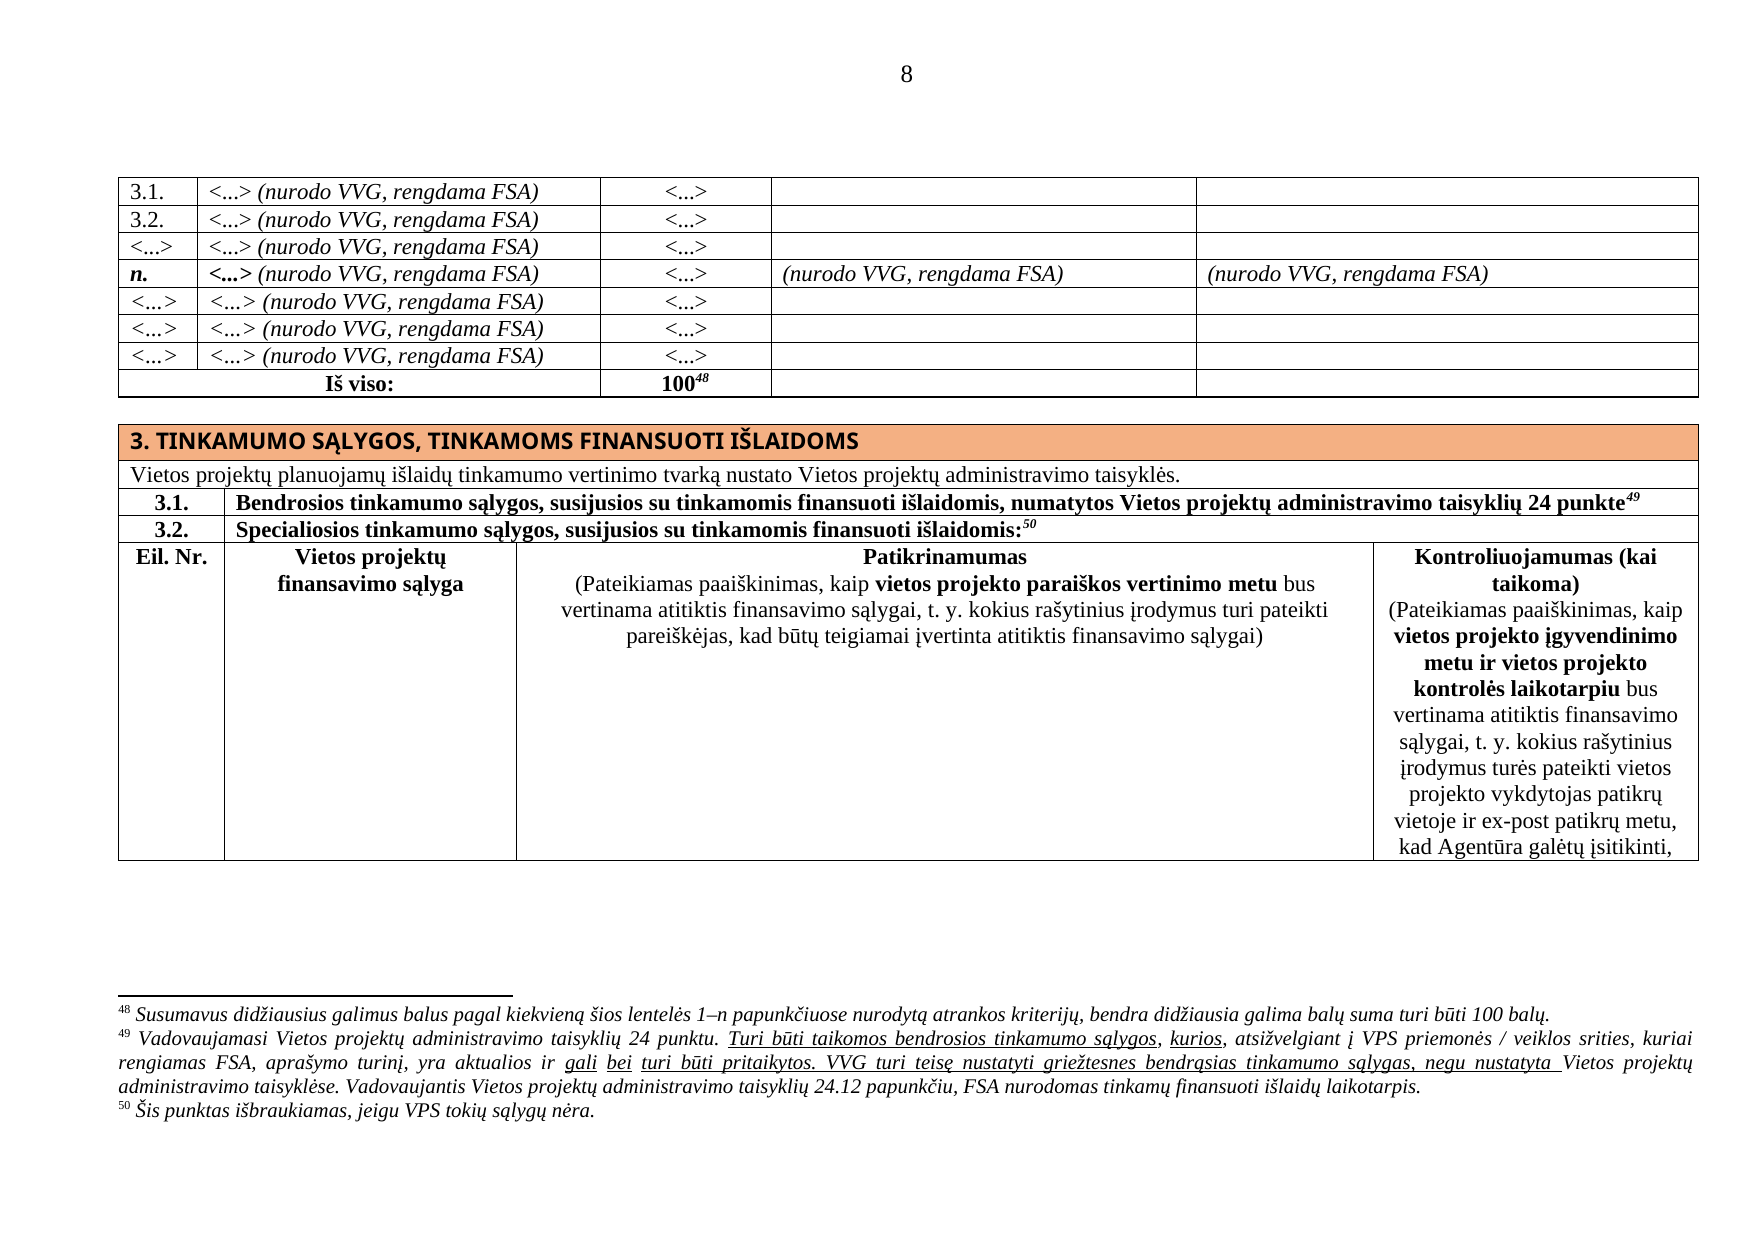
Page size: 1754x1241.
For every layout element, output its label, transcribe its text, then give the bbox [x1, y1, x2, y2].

table_cell [772, 370, 1196, 396]
table_cell Kontroliuojamumas (kai taikoma) (Pateikiamas paaiškinimas, kaip vietos projekto įgyvendinimo metu ir vietos projekto kontrolės laikotarpiu bus vertinama atitiktis finansavimo sąlygai, t. y. kokius rašytinius įrodymus turės pateikti vietos projekto vykdytojas patikrų vietoje ir ex-post patikrų metu, kad Agentūra galėtų įsitikinti, jog yra visiškai laikomasi finansavimo sąlygų) [1374, 543, 1698, 859]
table_cell <...> [119, 343, 197, 369]
table_cell <...> [119, 233, 197, 259]
table_cell <...> (nurodo VVG, rengdama FSA) [198, 343, 600, 369]
table_cell Specialiosios tinkamumo sąlygos, susijusios su tinkamomis finansuoti išlaidomis: [225, 516, 1698, 542]
table_cell <...> [601, 178, 771, 204]
table_cell Patikrinamumas (Pateikiamas paaiškinimas, kaip vietos projekto paraiškos vertinimo metu bus vertinama atitiktis finansavimo sąlygai, t. y. kokius rašytinius įrodymus turi pateikti pareiškėjas, kad būtų teigiamai įvertinta atitiktis finansavimo sąlygai) [517, 543, 1373, 859]
table_cell <...> (nurodo VVG, rengdama FSA) [198, 178, 600, 204]
table_cell n. [119, 260, 197, 287]
table_cell Iš viso: [119, 370, 600, 396]
table_cell 3.1. [119, 178, 197, 204]
table_cell Vietos projektų planuojamų išlaidų tinkamumo vertinimo tvarką nustato Vietos projektų administravimo taisyklės. [119, 461, 1698, 487]
table_cell <...> [601, 343, 771, 369]
table_cell Eil. Nr. [119, 543, 224, 859]
table_cell <...> [601, 315, 771, 342]
table_cell <...> [119, 315, 197, 342]
table_cell [772, 315, 1196, 342]
table_cell <...> [601, 260, 771, 287]
table_cell [1197, 315, 1698, 342]
table_cell Vietos projektų finansavimo sąlyga [225, 543, 516, 859]
table_cell <...> [601, 206, 771, 232]
table_cell (nurodo VVG, rengdama FSA) [1197, 260, 1698, 287]
table_header 3. TINKAMUMO SĄLYGOS, TINKAMOMS FINANSUOTI IŠLAIDOMS [119, 425, 1698, 460]
table_cell <...> (nurodo VVG, rengdama FSA) [198, 288, 600, 314]
table_cell <...> (nurodo VVG, rengdama FSA) [198, 233, 600, 259]
table_cell <...> (nurodo VVG, rengdama FSA) [198, 260, 600, 287]
table_cell [1197, 343, 1698, 369]
table_cell <...> (nurodo VVG, rengdama FSA) [198, 315, 600, 342]
table_cell [1197, 288, 1698, 314]
table_cell [1197, 178, 1698, 204]
table_cell <...> (nurodo VVG, rengdama FSA) [198, 206, 600, 232]
table_cell (nurodo VVG, rengdama FSA) [772, 260, 1196, 287]
table_cell [772, 288, 1196, 314]
table_cell [1197, 206, 1698, 232]
table_cell [1197, 370, 1698, 396]
table_cell 3.2. [119, 516, 224, 542]
table_cell [772, 206, 1196, 232]
table_cell 3.1. [119, 489, 224, 515]
table_cell 3.2. [119, 206, 197, 232]
table_cell <...> [601, 233, 771, 259]
table_cell <...> [119, 288, 197, 314]
table_cell [1197, 233, 1698, 259]
table_cell 100 [601, 370, 771, 396]
table_cell Bendrosios tinkamumo sąlygos, susijusios su tinkamomis finansuoti išlaidomis, numatytos Vietos projektų administravimo taisyklių 24 punkte [225, 489, 1698, 515]
table_cell [772, 343, 1196, 369]
table_cell [772, 178, 1196, 204]
table_cell [772, 233, 1196, 259]
table_cell <...> [601, 288, 771, 314]
